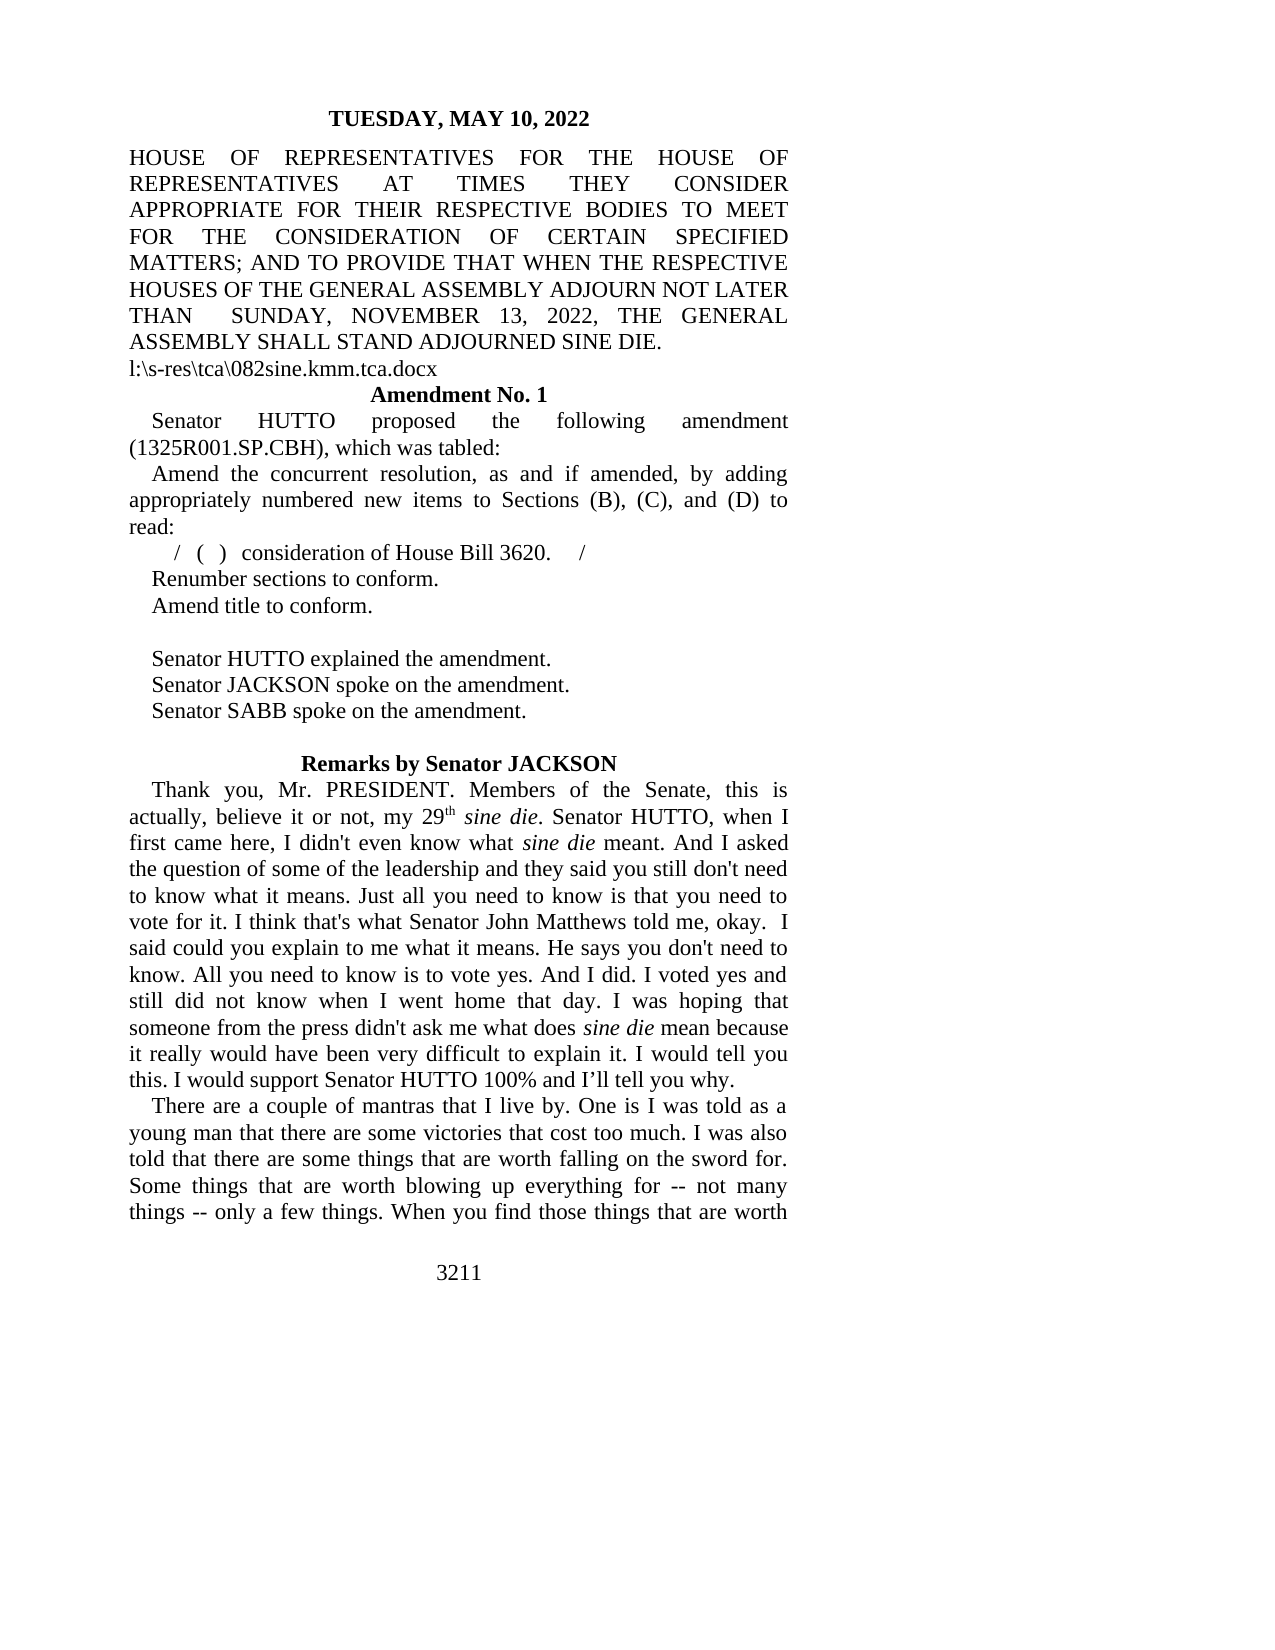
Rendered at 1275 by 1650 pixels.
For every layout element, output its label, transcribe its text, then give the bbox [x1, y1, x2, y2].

text Senator JACKSON spoke on the amendment. [129, 671, 789, 697]
text Amend the concurrent resolution, as and if amended, by adding appropriately numbered new items to Sections (B), (C), and (D) to read: [129, 460, 789, 539]
text / ( ) consideration of House Bill 3620. / [129, 539, 789, 566]
text Senator HUTTO explained the amendment. [129, 644, 789, 671]
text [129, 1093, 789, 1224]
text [129, 144, 789, 355]
text Senator HUTTO proposed the following amendment (1325R001.SP.CBH), which was tabled: [129, 407, 789, 460]
text Amendment No. 1 [129, 381, 789, 407]
text Senator SABB spoke on the amendment. [129, 697, 789, 724]
text Renumber sections to conform. [129, 566, 789, 592]
text Thank you, Mr. PRESIDENT. Members of the Senate, this is actually, believe it or not, my 29th sine die. Senator HUTTO, when I first came here, I didn't even know what sine die meant. And I asked the question of some of the leadership and they said you still don't need to know what it means. Just all you need to know is that you need to vote for it. I think that's what Senator John Matthews told me, okay. I said could you explain to me what it means. He says you don't need to know. All you need to know is to vote yes. And I did. I voted yes and still did not know when I went home that day. I was hoping that someone from the press didn't ask me what does sine die mean because it really would have been very difficult to explain it. I would tell you this. I would support Senator HUTTO 100% and I’ll tell you why. [129, 776, 789, 1093]
text l:\s-res\tca\082sine.kmm.tca.docx [129, 355, 789, 381]
text Remarks by Senator JACKSON [129, 750, 789, 776]
text Amend title to conform. [129, 592, 789, 618]
